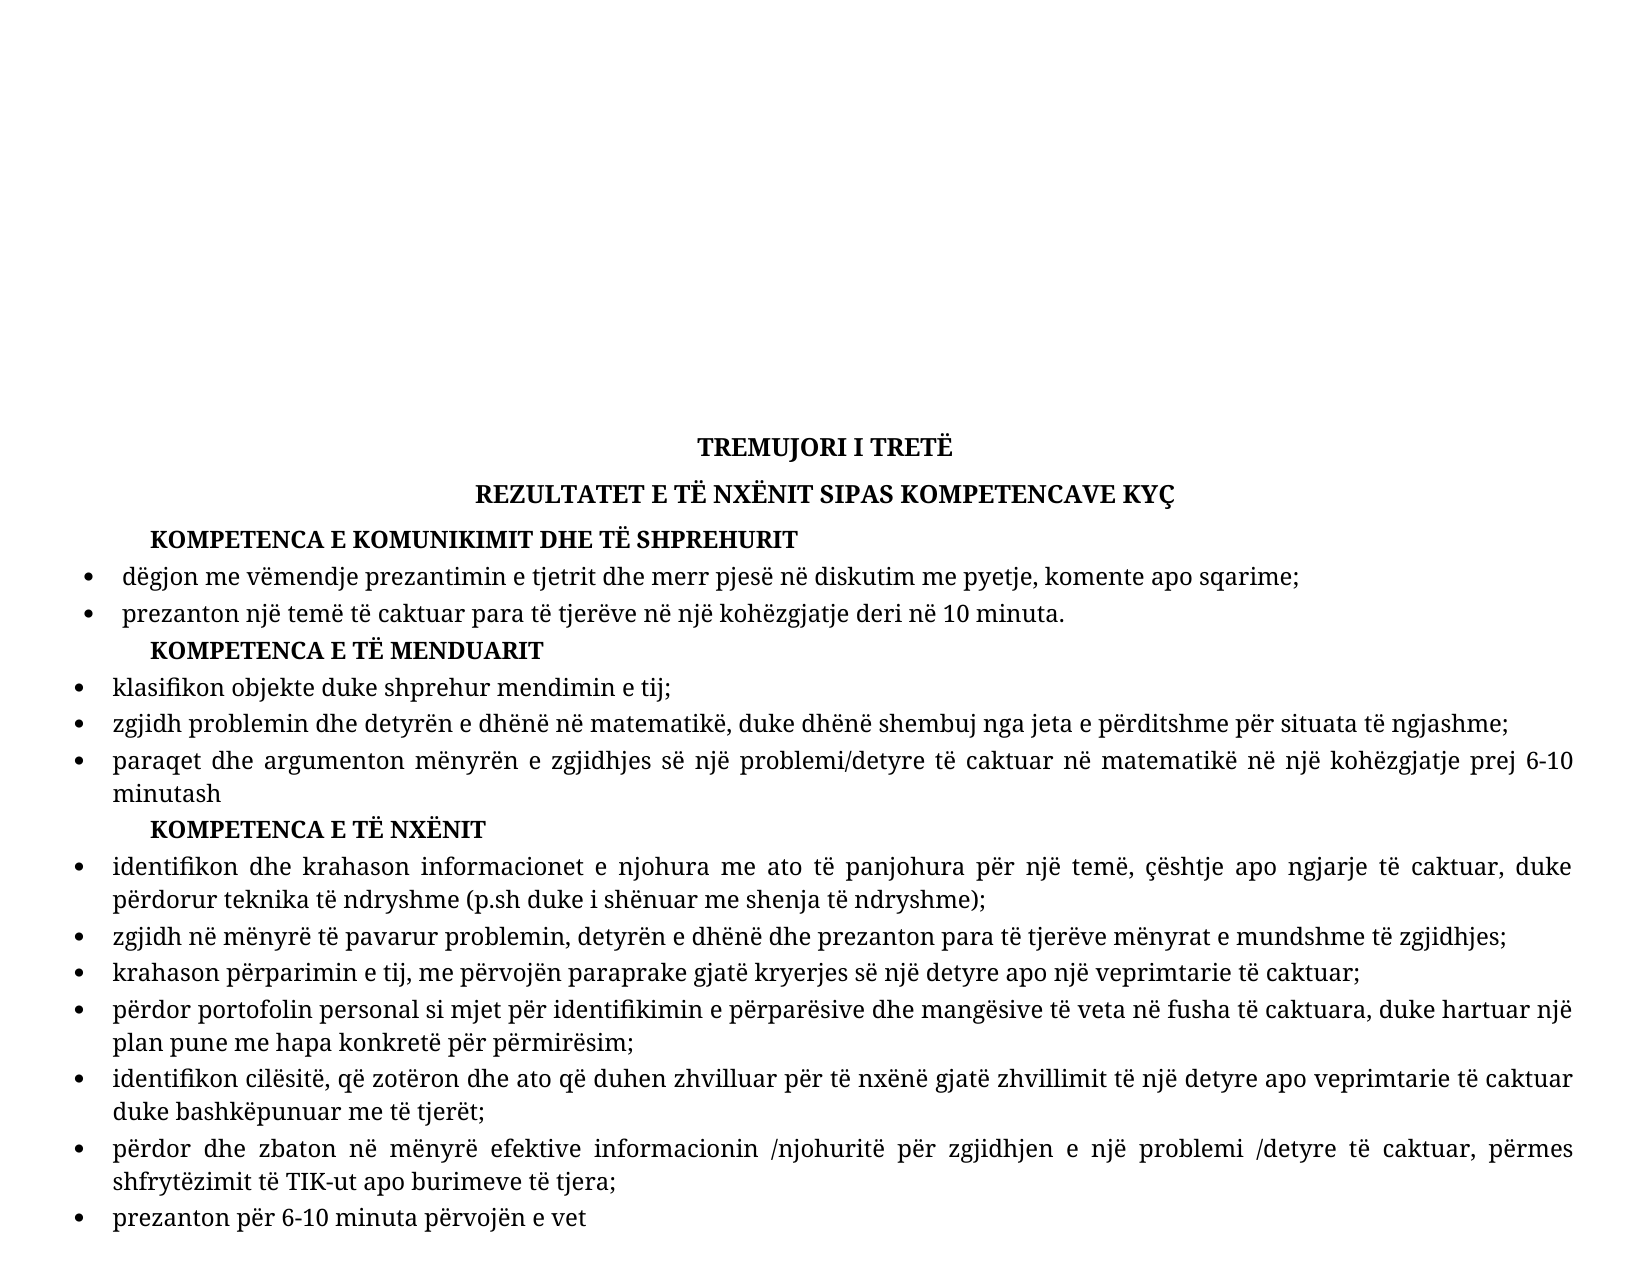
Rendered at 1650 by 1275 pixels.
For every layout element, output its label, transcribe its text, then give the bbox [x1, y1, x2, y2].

list paraqet dhe argumenton mënyrën e zgjidhjes së një problemi/detyre të caktuar në matematikë në një kohëzgjatje prej 6-10 minutash [75, 744, 1575, 809]
list identifikon dhe krahason informacionet e njohura me ato të panjohura për një temë, çështje apo ngjarje të caktuar, duke përdorur teknika të ndryshme (p.sh duke i shënuar me shenja të ndryshme); [75, 850, 1575, 915]
list identifikon cilësitë, që zotëron dhe ato që duhen zhvilluar për të nxënë gjatë zhvillimit të një detyre apo veprimtarie të caktuar duke bashkëpunuar me të tjerët; [75, 1062, 1575, 1127]
list klasifikon objekte duke shprehur mendimin e tij; [75, 670, 1575, 703]
list dëgjon me vëmendje prezantimin e tjetrit dhe merr pjesë në diskutim me pyetje, komente apo sqarime; [84, 560, 1575, 593]
text REZULTATET E TË NXËNIT SIPAS KOMPETENCAVE KYÇ [75, 477, 1575, 511]
list krahason përparimin e tij, me përvojën paraprake gjatë kryerjes së një detyre apo një veprimtarie të caktuar; [75, 956, 1575, 989]
list përdor portofolin personal si mjet për identifikimin e përparësive dhe mangësive të veta në fusha të caktuara, duke hartuar një plan pune me hapa konkretë për përmirësim; [75, 993, 1575, 1058]
list zgjidh në mënyrë të pavarur problemin, detyrën e dhënë dhe prezanton para të tjerëve mënyrat e mundshme të zgjidhjes; [75, 919, 1575, 952]
list prezanton një temë të caktuar para të tjerëve në një kohëzgjatje deri në 10 minuta. [84, 597, 1575, 629]
text KOMPETENCA E TË MENDUARIT [75, 633, 1575, 666]
text KOMPETENCA E TË NXËNIT [75, 813, 1575, 846]
text KOMPETENCA E KOMUNIKIMIT DHE TË SHPREHURIT [75, 523, 1575, 556]
text TREMUJORI I TRETË [75, 430, 1575, 464]
list përdor dhe zbaton në mënyrë efektive informacionin /njohuritë për zgjidhjen e një problemi /detyre të caktuar, përmes shfrytëzimit të TIK-ut apo burimeve të tjera; [75, 1132, 1575, 1197]
list prezanton për 6-10 minuta përvojën e vet [75, 1201, 1575, 1234]
list zgjidh problemin dhe detyrën e dhënë në matematikë, duke dhënë shembuj nga jeta e përditshme për situata të ngjashme; [75, 707, 1575, 740]
